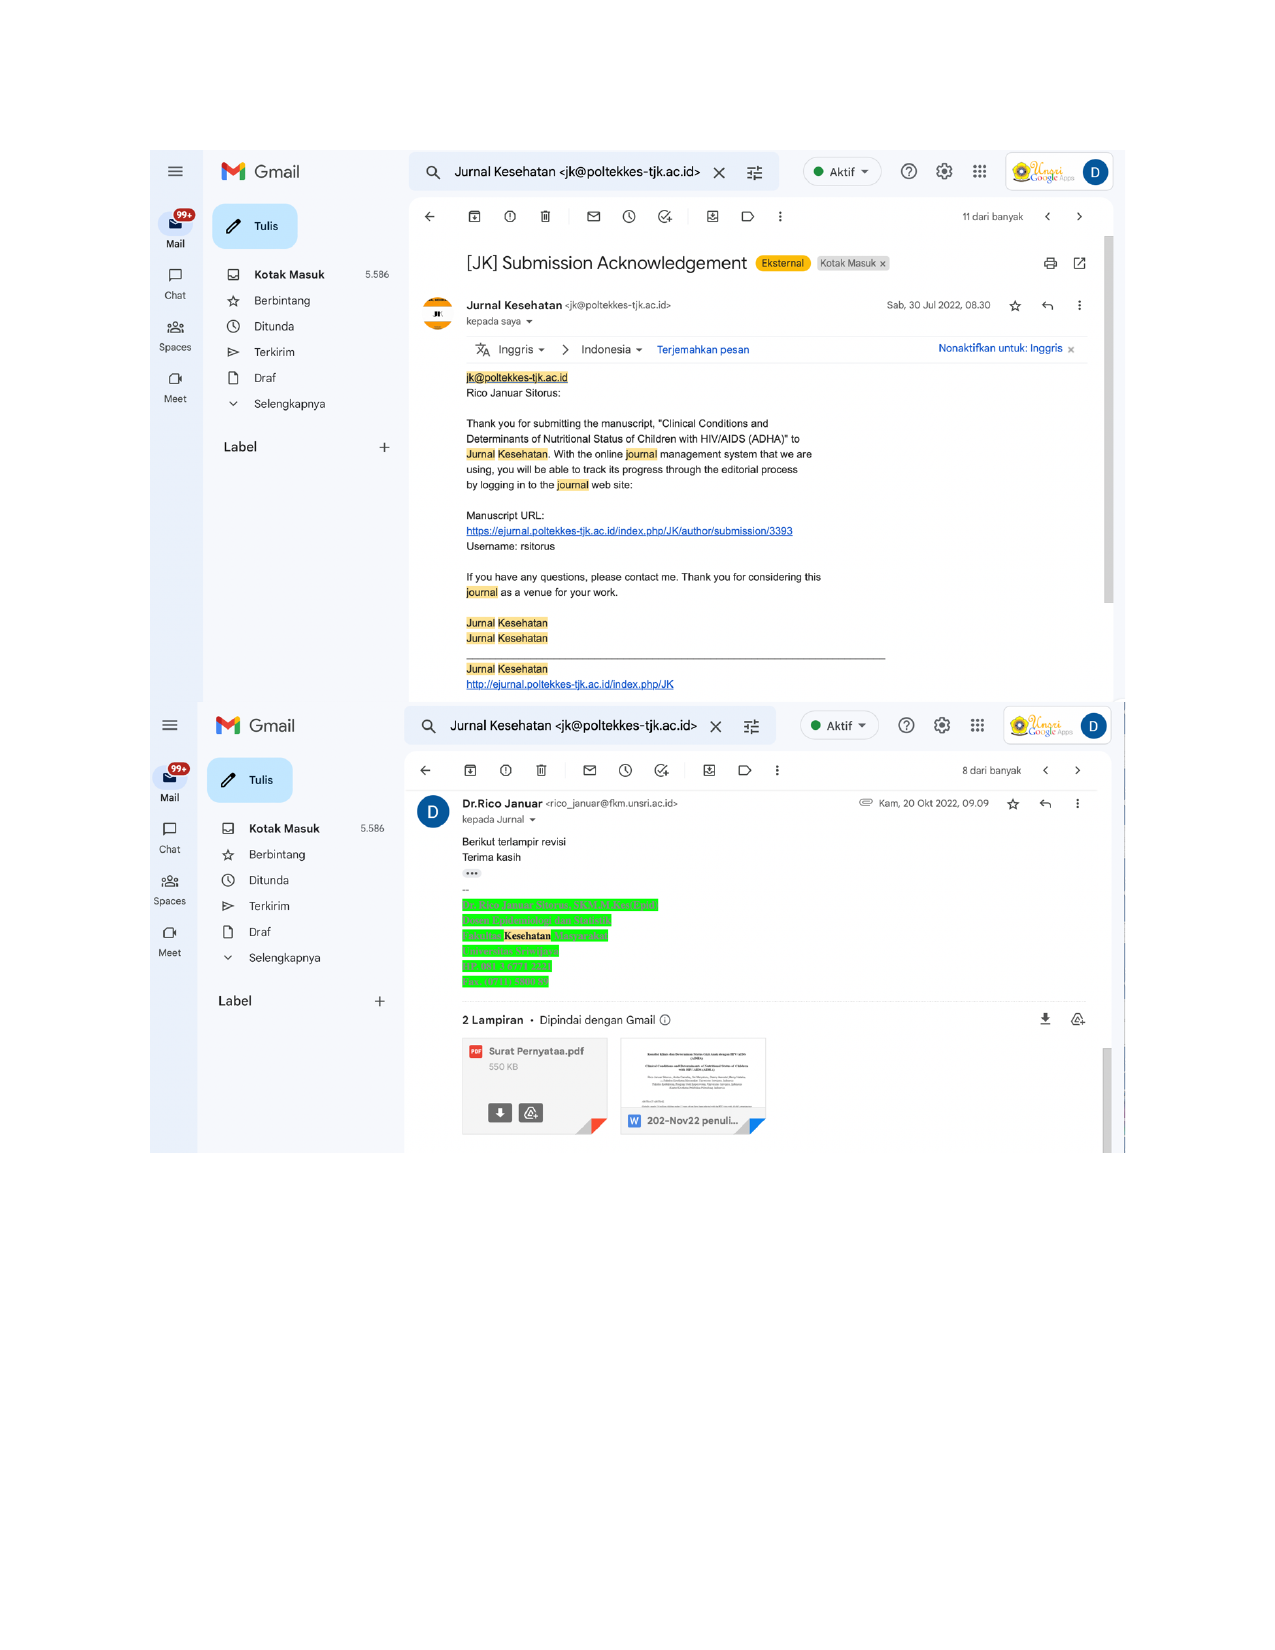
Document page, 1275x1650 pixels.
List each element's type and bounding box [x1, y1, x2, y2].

picture [150, 150, 1125, 1153]
